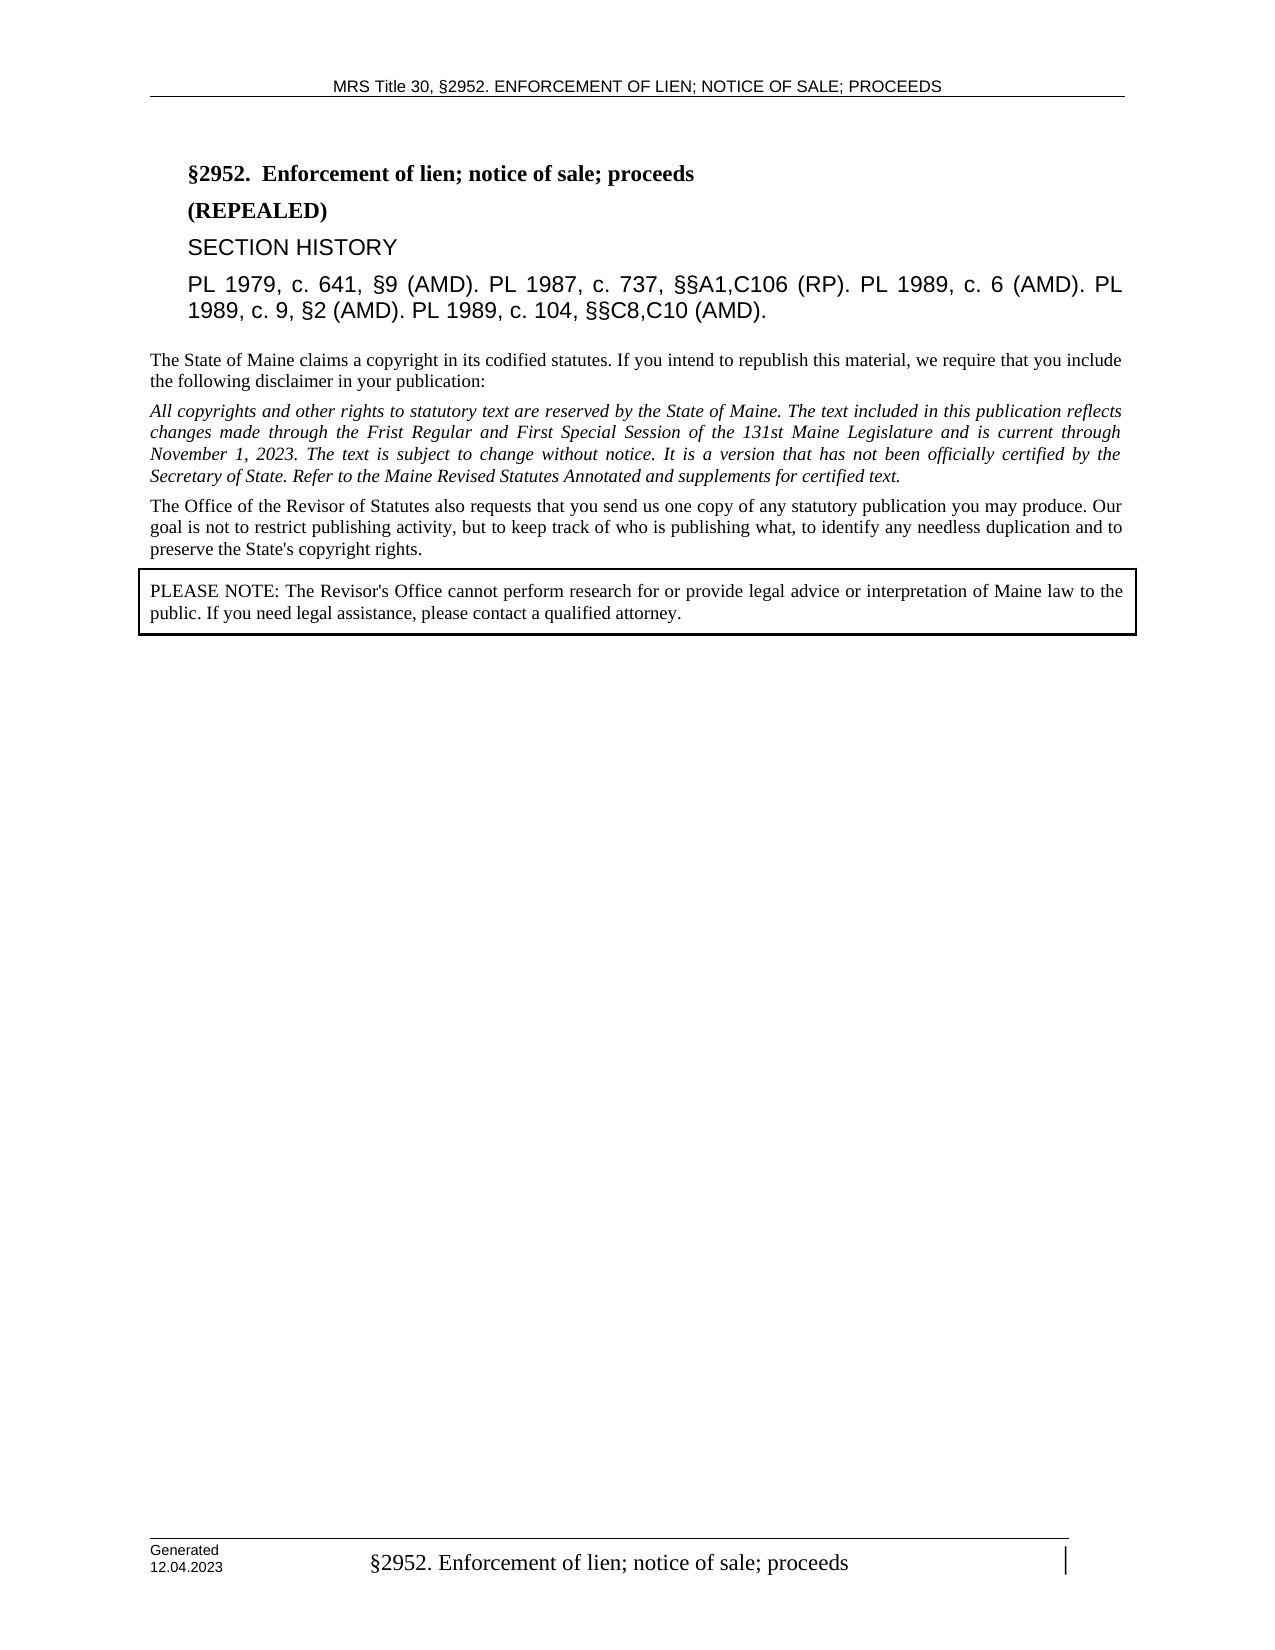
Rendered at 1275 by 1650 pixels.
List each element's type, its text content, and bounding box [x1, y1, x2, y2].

text PLEASE NOTE: The Revisor's Office cannot perform research for or provide legal advice or interpretation of Maine law to the public. If you need legal assistance, please contact a qualified attorney. [140, 570, 1135, 633]
text §2952. Enforcement of lien; notice of sale; proceeds [187, 160, 1125, 187]
text All copyrights and other rights to statutory text are reserved by the State of Maine. The text included in this publication reflects changes made through the Frist Regular and First Special Session of the 131st Maine Legislature and is current through November 1, 2023 . The text is subject to change without notice. It is a version that has not been officially certified by the Secretary of State. Refer to the Maine Revised Statutes Annotated and supplements for certified text. [150, 400, 1125, 486]
text The State of Maine claims a copyright in its codified statutes. If you intend to republish this material, we require that you include the following disclaimer in your publication: [150, 348, 1125, 392]
text (REPEALED) [187, 197, 1125, 223]
text The Office of the Revisor of Statutes also requests that you send us one copy of any statutory publication you may produce. Our goal is not to restrict publishing activity, but to keep track of who is publishing what, to identify any needless duplication and to preserve the State's copyright rights. [150, 494, 1125, 559]
text PL 1979, c. 641, §9 (AMD). PL 1987, c. 737, §§A1,C106 (RP). PL 1989, c. 6 (AMD). PL 1989, c. 9, §2 (AMD). PL 1989, c. 104, §§C8,C10 (AMD). [187, 271, 1125, 323]
text SECTION HISTORY [187, 234, 1125, 260]
